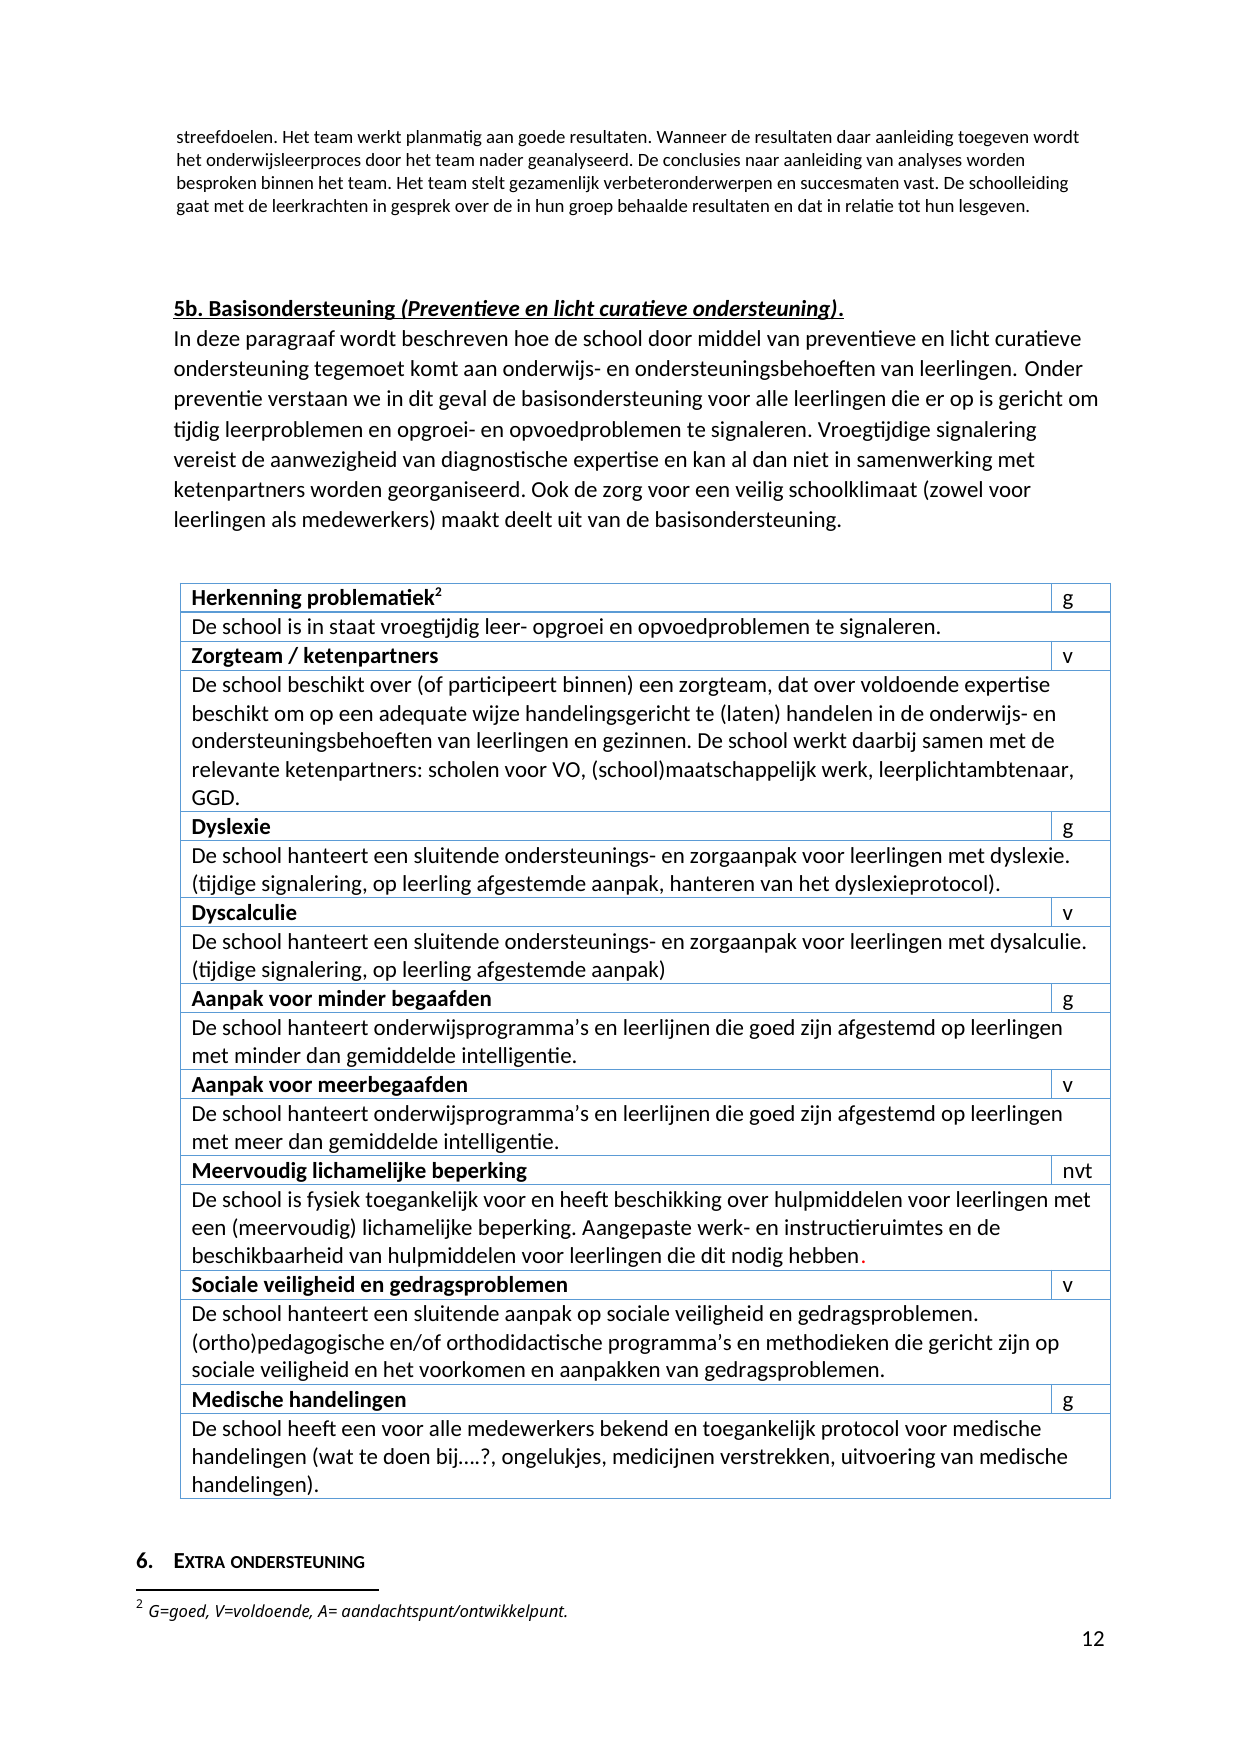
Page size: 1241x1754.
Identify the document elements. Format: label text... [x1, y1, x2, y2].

table_cell De school hanteert een sluitende ondersteunings- en zorgaanpak voor leerlingen met dysalculie. (tijdige signalering, op leerling afgestemde aanpak) [181, 927, 1110, 983]
table_cell De school hanteert een sluitende ondersteunings- en zorgaanpak voor leerlingen met dyslexie. (tijdige signalering, op leerling afgestemde aanpak, hanteren van het dyslexieprotocol). [181, 841, 1110, 897]
table_cell Aanpak voor meerbegaafden [181, 1070, 1051, 1098]
table_cell Medische handelingen [181, 1385, 1051, 1413]
table_cell De school hanteert een sluitende aanpak op sociale veiligheid en gedragsproblemen. (ortho)pedagogische en/of orthodidactische programma’s en methodieken die gericht zijn op sociale veiligheid en het voorkomen en aanpakken van gedragsproblemen. [181, 1300, 1110, 1384]
table_cell Meervoudig lichamelijke beperking [181, 1156, 1051, 1184]
table_cell v [1052, 1070, 1110, 1098]
table_cell De school is fysiek toegankelijk voor en heeft beschikking over hulpmiddelen voor leerlingen met een (meervoudig) lichamelijke beperking. Aangepaste werk- en instructieruimtes en de beschikbaarheid van hulpmiddelen voor leerlingen die dit nodig hebben. [181, 1185, 1110, 1269]
table_cell De school heeft een voor alle medewerkers bekend en toegankelijk protocol voor medische handelingen (wat te doen bij….?, ongelukjes, medicijnen verstrekken, uitvoering van medische handelingen). [181, 1414, 1110, 1498]
table_cell g [1052, 1385, 1110, 1413]
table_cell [165, 124, 1110, 217]
text 5b. Basisondersteuning (Preventieve en licht curatieve ondersteuning). [136, 294, 1104, 322]
table_cell v [1052, 642, 1110, 669]
table_cell Dyslexie [181, 812, 1051, 840]
table_cell Sociale veiligheid en gedragsproblemen [181, 1271, 1051, 1298]
list Extra ondersteuning [136, 1546, 1104, 1574]
table_cell Aanpak voor minder begaafden [181, 984, 1051, 1012]
list In deze paragraaf wordt beschreven hoe de school door middel van preventieve en licht curatieve ondersteuning tegemoet komt aan onderwijs- en ondersteuningsbehoeften van leerlingen. Onder preventie verstaan we in dit geval de basisondersteuning voor alle leerlingen die er op is gericht om tijdig leerproblemen en opgroei- en opvoedproblemen te signaleren. Vroegtijdige signalering vereist de aanwezigheid van diagnostische expertise en kan al dan niet in samenwerking met ketenpartners worden georganiseerd. Ook de zorg voor een veilig schoolklimaat (zowel voor leerlingen als medewerkers) maakt deelt uit van de basisondersteuning. [173, 324, 1104, 533]
table_cell g [1052, 812, 1110, 840]
table_cell Dyscalculie [181, 898, 1051, 926]
table_cell De school beschikt over (of participeert binnen) een zorgteam, dat over voldoende expertise beschikt om op een adequate wijze handelingsgericht te (laten) handelen in de onderwijs- en ondersteuningsbehoeften van leerlingen en gezinnen. De school werkt daarbij samen met de relevante ketenpartners: scholen voor VO, (school)maatschappelijk werk, leerplichtambtenaar, GGD. [181, 671, 1110, 811]
table_cell g [1052, 984, 1110, 1012]
table_cell Zorgteam / ketenpartners [181, 642, 1051, 669]
table_cell v [1052, 898, 1110, 926]
table_header g [1052, 584, 1110, 611]
table_cell De school hanteert onderwijsprogramma’s en leerlijnen die goed zijn afgestemd op leerlingen met meer dan gemiddelde intelligentie. [181, 1099, 1110, 1155]
table_header Herkenning problematiek [181, 584, 1051, 611]
table_cell nvt [1052, 1156, 1110, 1184]
table_cell De school is in staat vroegtijdig leer- opgroei en opvoedproblemen te signaleren. [181, 613, 1110, 641]
table_cell De school hanteert onderwijsprogramma’s en leerlijnen die goed zijn afgestemd op leerlingen met minder dan gemiddelde intelligentie. [181, 1013, 1110, 1069]
table_cell v [1052, 1271, 1110, 1298]
